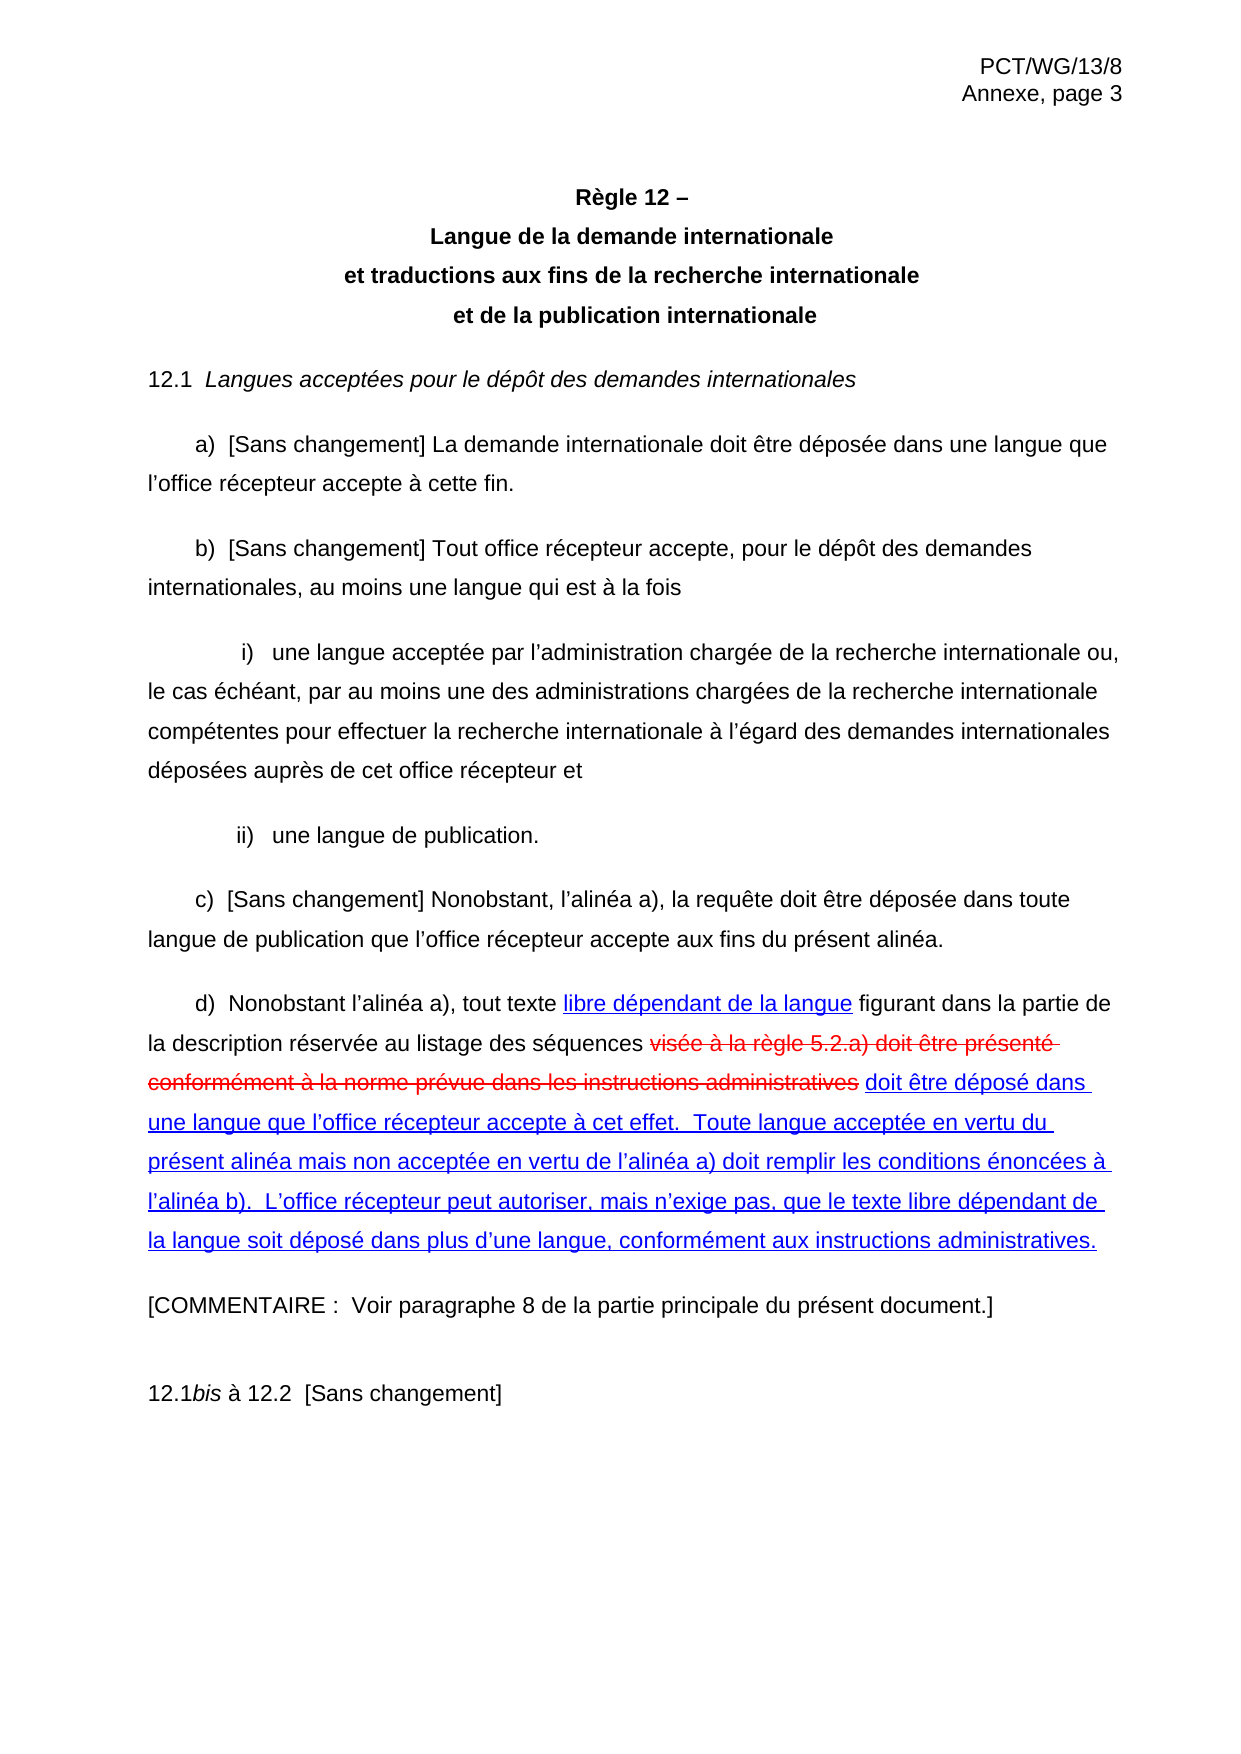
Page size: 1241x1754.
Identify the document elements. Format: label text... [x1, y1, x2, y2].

text b) [Sans changement] Tout office récepteur accepte, pour le dépôt des demandes internationales, au moins une langue qui est à la fois [148, 535, 1122, 601]
text ii) une langue de publication. [148, 822, 1122, 848]
text i) une langue acceptée par l’administration chargée de la recherche internationale ou, le cas échéant, par au moins une des administrations chargées de la recherche internationale compétentes pour effectuer la recherche internationale à l’égard des demandes internationales déposées auprès de cet office récepteur et [148, 639, 1122, 784]
text [COMMENTAIRE : Voir paragraphe 8 de la partie principale du présent document.] [148, 1292, 1122, 1318]
title Règle 12 – Langue de la demande internationale et traductions aux fins de la recherche internationale et de la publication internationale [148, 183, 1122, 328]
text 12.1bis à 12.2 [Sans changement] [148, 1380, 1122, 1407]
text d) Nonobstant l’alinéa a), tout texte libre dépendant de la langue figurant dans la partie de la description réservée au listage des séquences visée à la règle 5.2.a) doit être présenté conformément à la norme prévue dans les instructions administratives doit être déposé dans une langue que l’office récepteur accepte à cet effet. Toute langue acceptée en vertu du présent alinéa mais non acceptée en vertu de l’alinéa a) doit remplir les conditions énoncées à l’alinéa b). L’office récepteur peut autoriser, mais n’exige pas, que le texte libre dépendant de la langue soit déposé dans plus d’une langue, conformément aux instructions administratives. [148, 990, 1122, 1253]
text c) [Sans changement] Nonobstant, l’alinéa a), la requête doit être déposée dans toute langue de publication que l’office récepteur accepte aux fins du présent alinéa. [148, 886, 1122, 952]
text a) [Sans changement] La demande internationale doit être déposée dans une langue que l’office récepteur accepte à cette fin. [148, 431, 1122, 497]
text 12.1 Langues acceptées pour le dépôt des demandes internationales [148, 366, 1122, 393]
